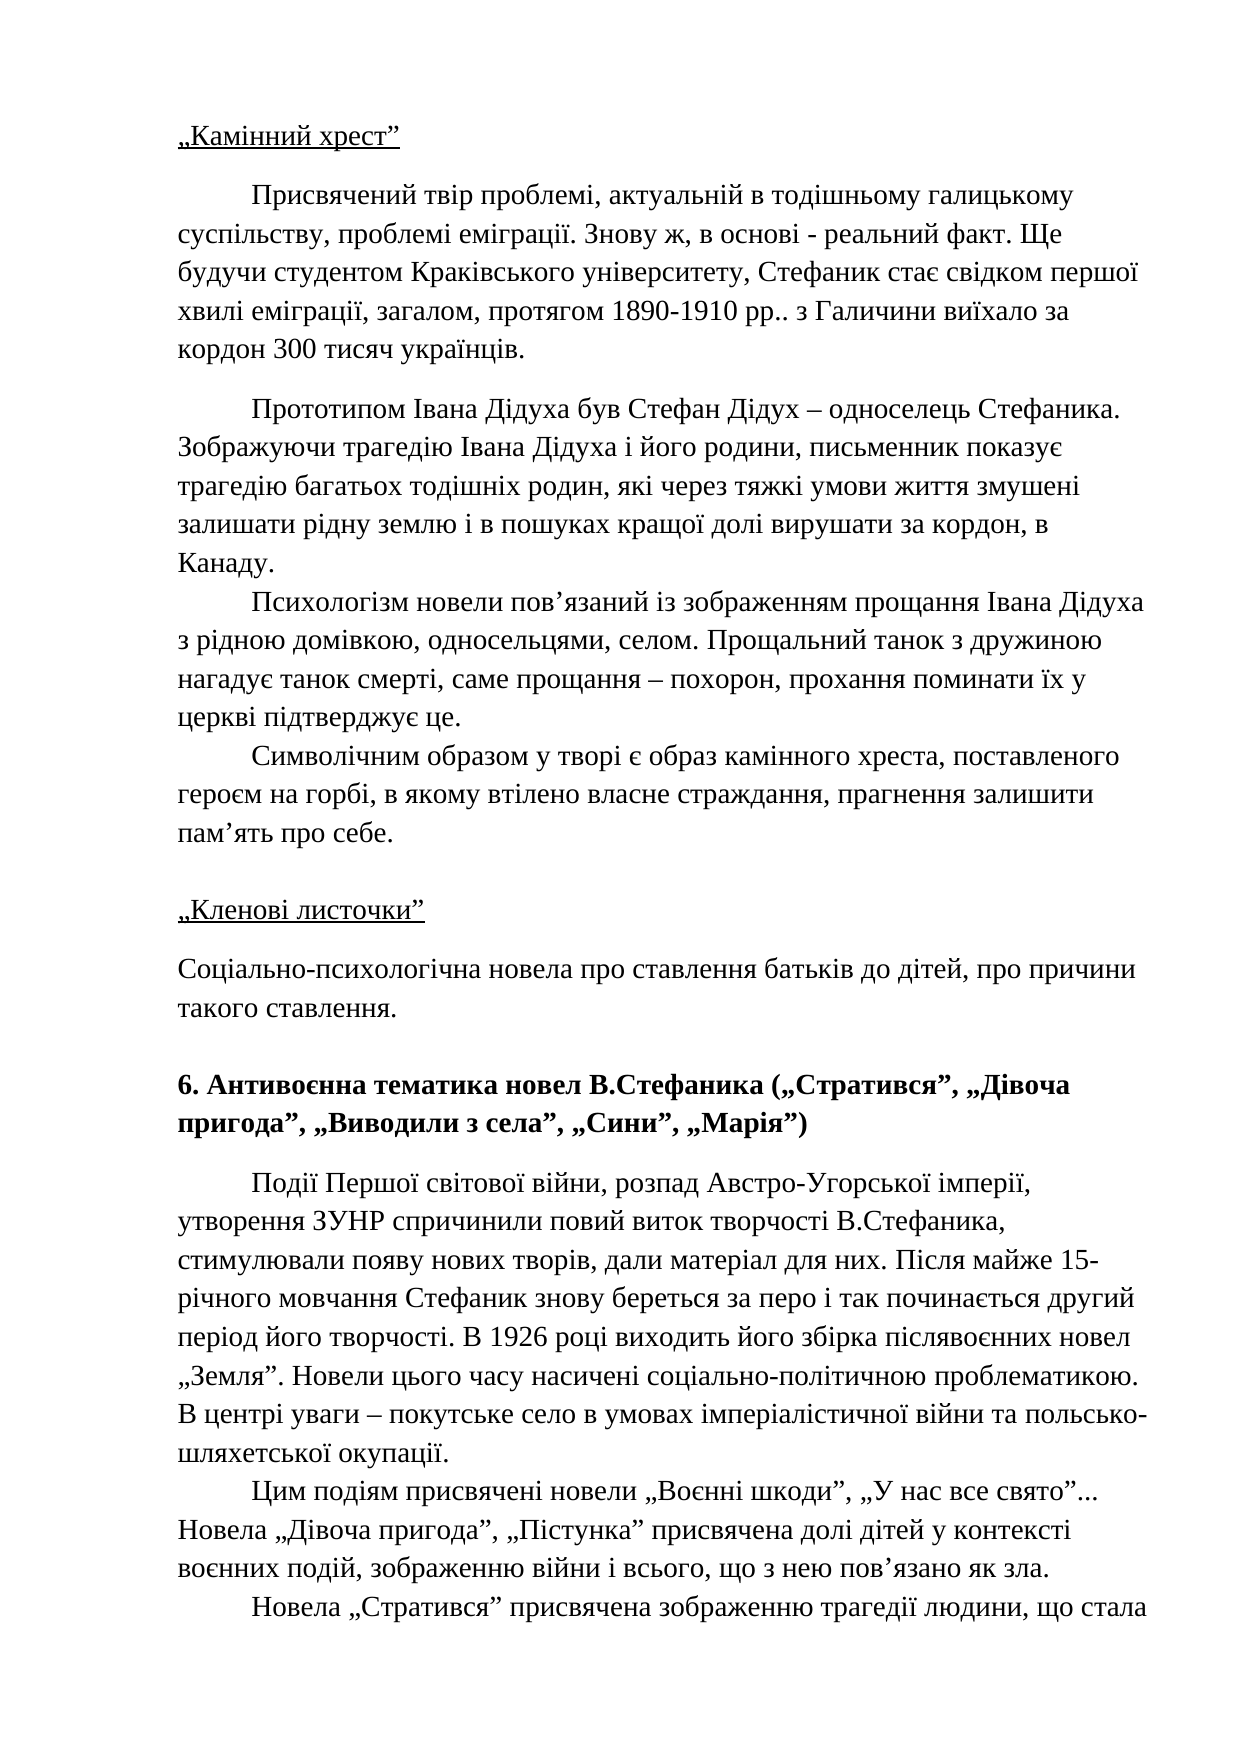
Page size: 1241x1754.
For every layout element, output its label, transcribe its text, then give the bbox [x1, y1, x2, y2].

text Зображуючи трагедію Івана Дідуха і його родини, письменник показує трагедію багатьох тодішніх родин, які через тяжкі умови життя змушені залишати рідну землю і в пошуках кращої долі вирушати за кордон, в Канаду. [177, 429, 1152, 579]
text Події Першої світової війни, розпад Австро-Угорської імперії, утворення ЗУНР спричинили повий виток творчості В.Стефаника, стимулювали появу нових творів, дали матеріал для них. Після майже 15-річного мовчання Стефаник знову береться за перо і так починається другий період його творчості. В 1926 році виходить його збірка післявоєнних новел „Земля”. Новели цього часу насичені соціально-політичною проблематикою. В центрі уваги – покутське село в умовах імперіалістичної війни та польсько-шляхетської окупації. [177, 1165, 1152, 1468]
text Символічним образом у творі є образ камінного хреста, поставленого героєм на горбі, в якому втілено власне страждання, прагнення залишити пам’ять про себе. [177, 738, 1152, 848]
text Соціально-психологічна новела про ставлення батьків до дітей, про причини [177, 951, 1152, 985]
text 6. Антивоєнна тематика новел В.Стефаника („Стратився”, „Дівоча пригода”, „Виводили з села”, „Сини”, „Марія”) [177, 1067, 1152, 1139]
text „Кленові листочки” [177, 892, 1152, 926]
text Цим подіям присвячені новели „Воєнні шкоди”, „У нас все свято”... [177, 1473, 1152, 1507]
text „Камінний хрест” [177, 118, 1152, 152]
text Новела „Стратився” присвячена зображенню трагедії людини, що стала [177, 1589, 1152, 1622]
text Психологізм новели пов’язаний із зображенням прощання Івана Дідуха з рідною домівкою, односельцями, селом. Прощальний танок з дружиною нагадує танок смерті, саме прощання – похорон, прохання поминати їх у церкві підтверджує це. [177, 584, 1152, 733]
text Присвячений твір проблемі, актуальній в тодішньому галицькому суспільству, проблемі еміграції. Знову ж, в основі - реальний факт. Ще будучи студентом Краківського університету, Стефаник стає свідком першої хвилі еміграції, загалом, протягом 1890-1910 рр.. з Галичини виїхало за кордон 300 тисяч українців. [177, 177, 1152, 365]
text такого ставлення. [177, 990, 1152, 1023]
text Новела „Дівоча пригода”, „Пістунка” присвячена долі дітей у контексті [177, 1512, 1152, 1545]
text воєнних подій, зображенню війни і всього, що з нею пов’язано як зла. [177, 1550, 1152, 1584]
text Прототипом Івана Дідуха був Стефан Дідух – односелець Стефаника. [177, 391, 1152, 424]
